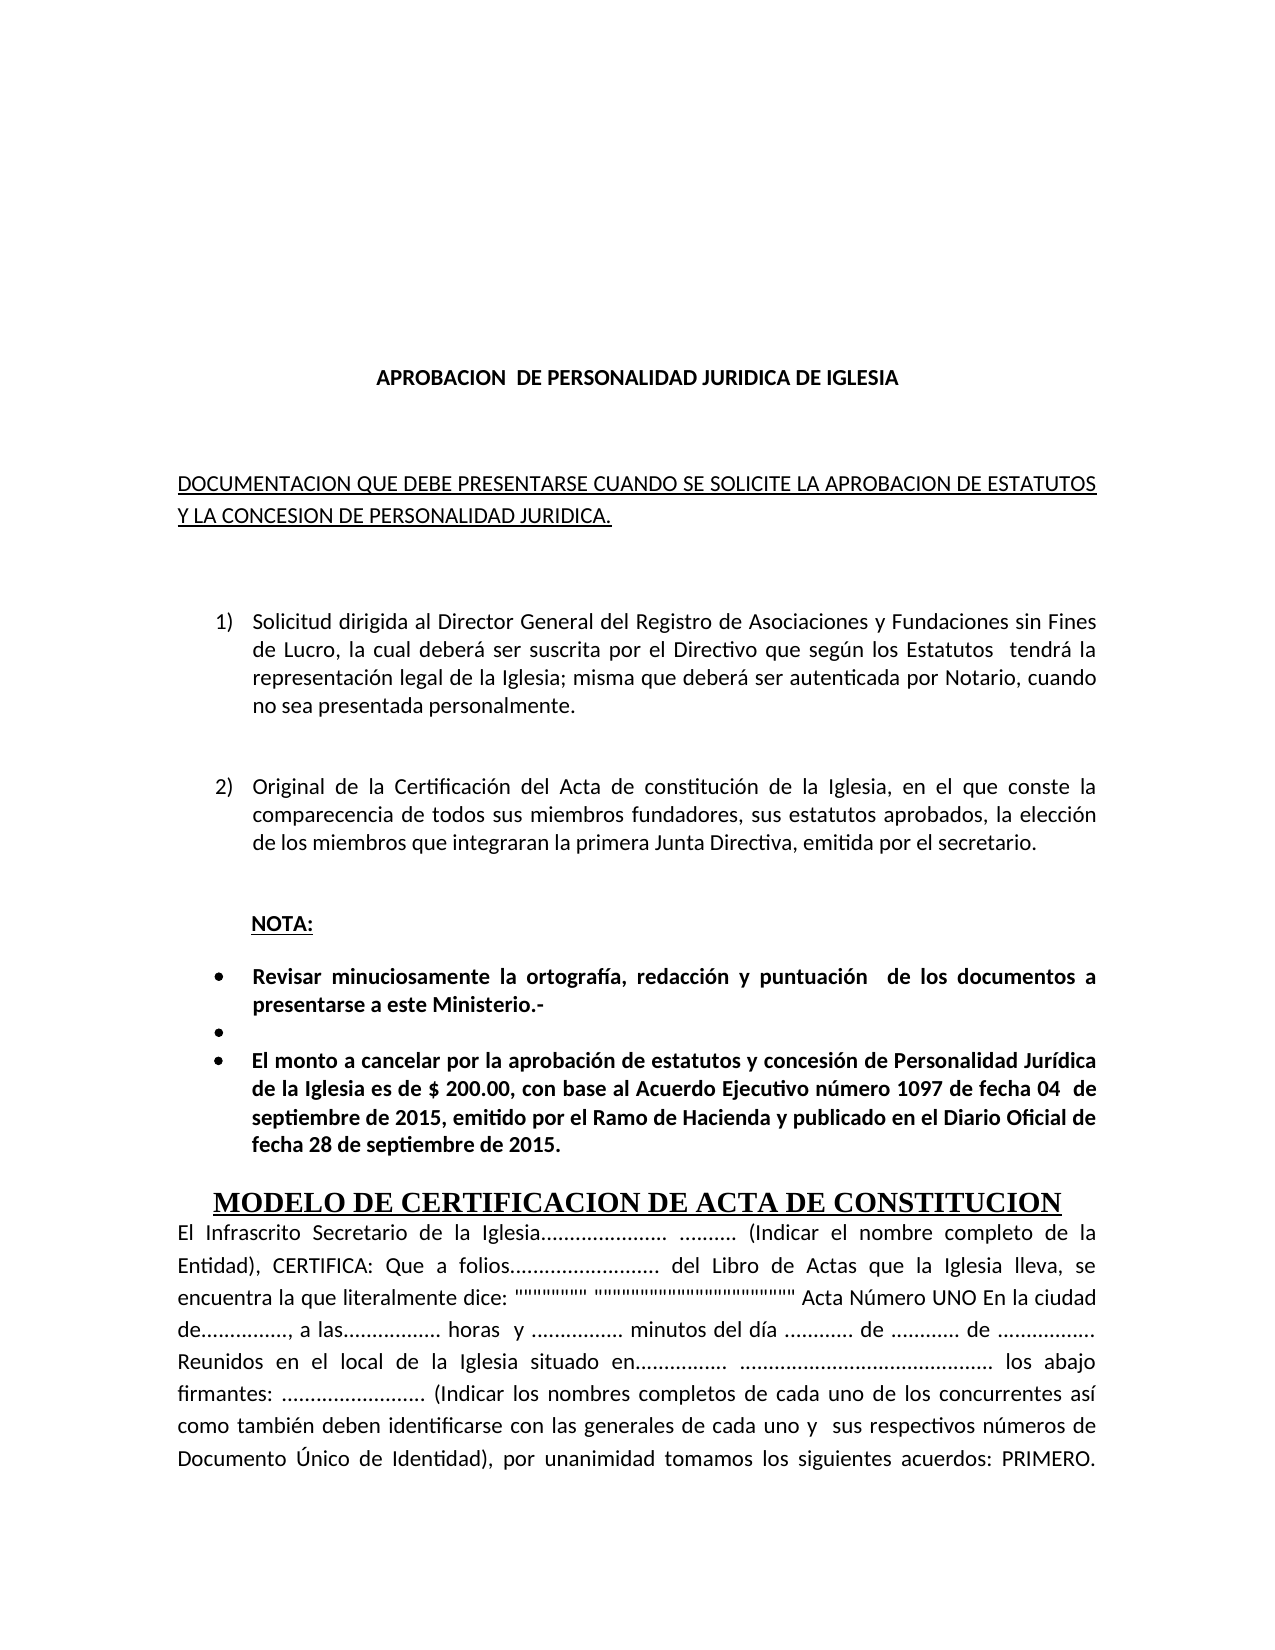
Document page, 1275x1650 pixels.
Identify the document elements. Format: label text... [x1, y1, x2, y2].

text DOCUMENTACION QUE DEBE PRESENTARSE CUANDO SE SOLICITE LA APROBACION DE ESTATUTOS Y LA CONCESION DE PERSONALIDAD JURIDICA. [177, 469, 1098, 529]
list El monto a cancelar por la aprobación de estatutos y concesión de Personalidad Jurídica de la Iglesia es de $ 200.00, con base al Acuerdo Ejecutivo número 1097 de fecha 04 de septiembre de 2015, emitido por el Ramo de Hacienda y publicado en el Diario Oficial de fecha 28 de septiembre de 2015. [214, 1047, 1098, 1159]
text APROBACION DE PERSONALIDAD JURIDICA DE IGLESIA [177, 363, 1098, 391]
list Revisar minuciosamente la ortografía, redacción y puntuación de los documentos a presentarse a este Ministerio.- [215, 962, 1098, 1018]
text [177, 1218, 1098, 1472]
list Original de la Certificación del Acta de constitución de la Iglesia, en el que conste la comparecencia de todos sus miembros fundadores, sus estatutos aprobados, la elección de los miembros que integraran la primera Junta Directiva, emitida por el secretario. [215, 772, 1098, 856]
text NOTA: [177, 909, 1098, 937]
list Solicitud dirigida al Director General del Registro de Asociaciones y Fundaciones sin Fines de Lucro, la cual deberá ser suscrita por el Directivo que según los Estatutos tendrá la representación legal de la Iglesia; misma que deberá ser autenticada por Notario, cuando no sea presentada personalmente. [215, 607, 1098, 719]
subtitle MODELO DE CERTIFICACION DE ACTA DE CONSTITUCION [177, 1185, 1098, 1218]
